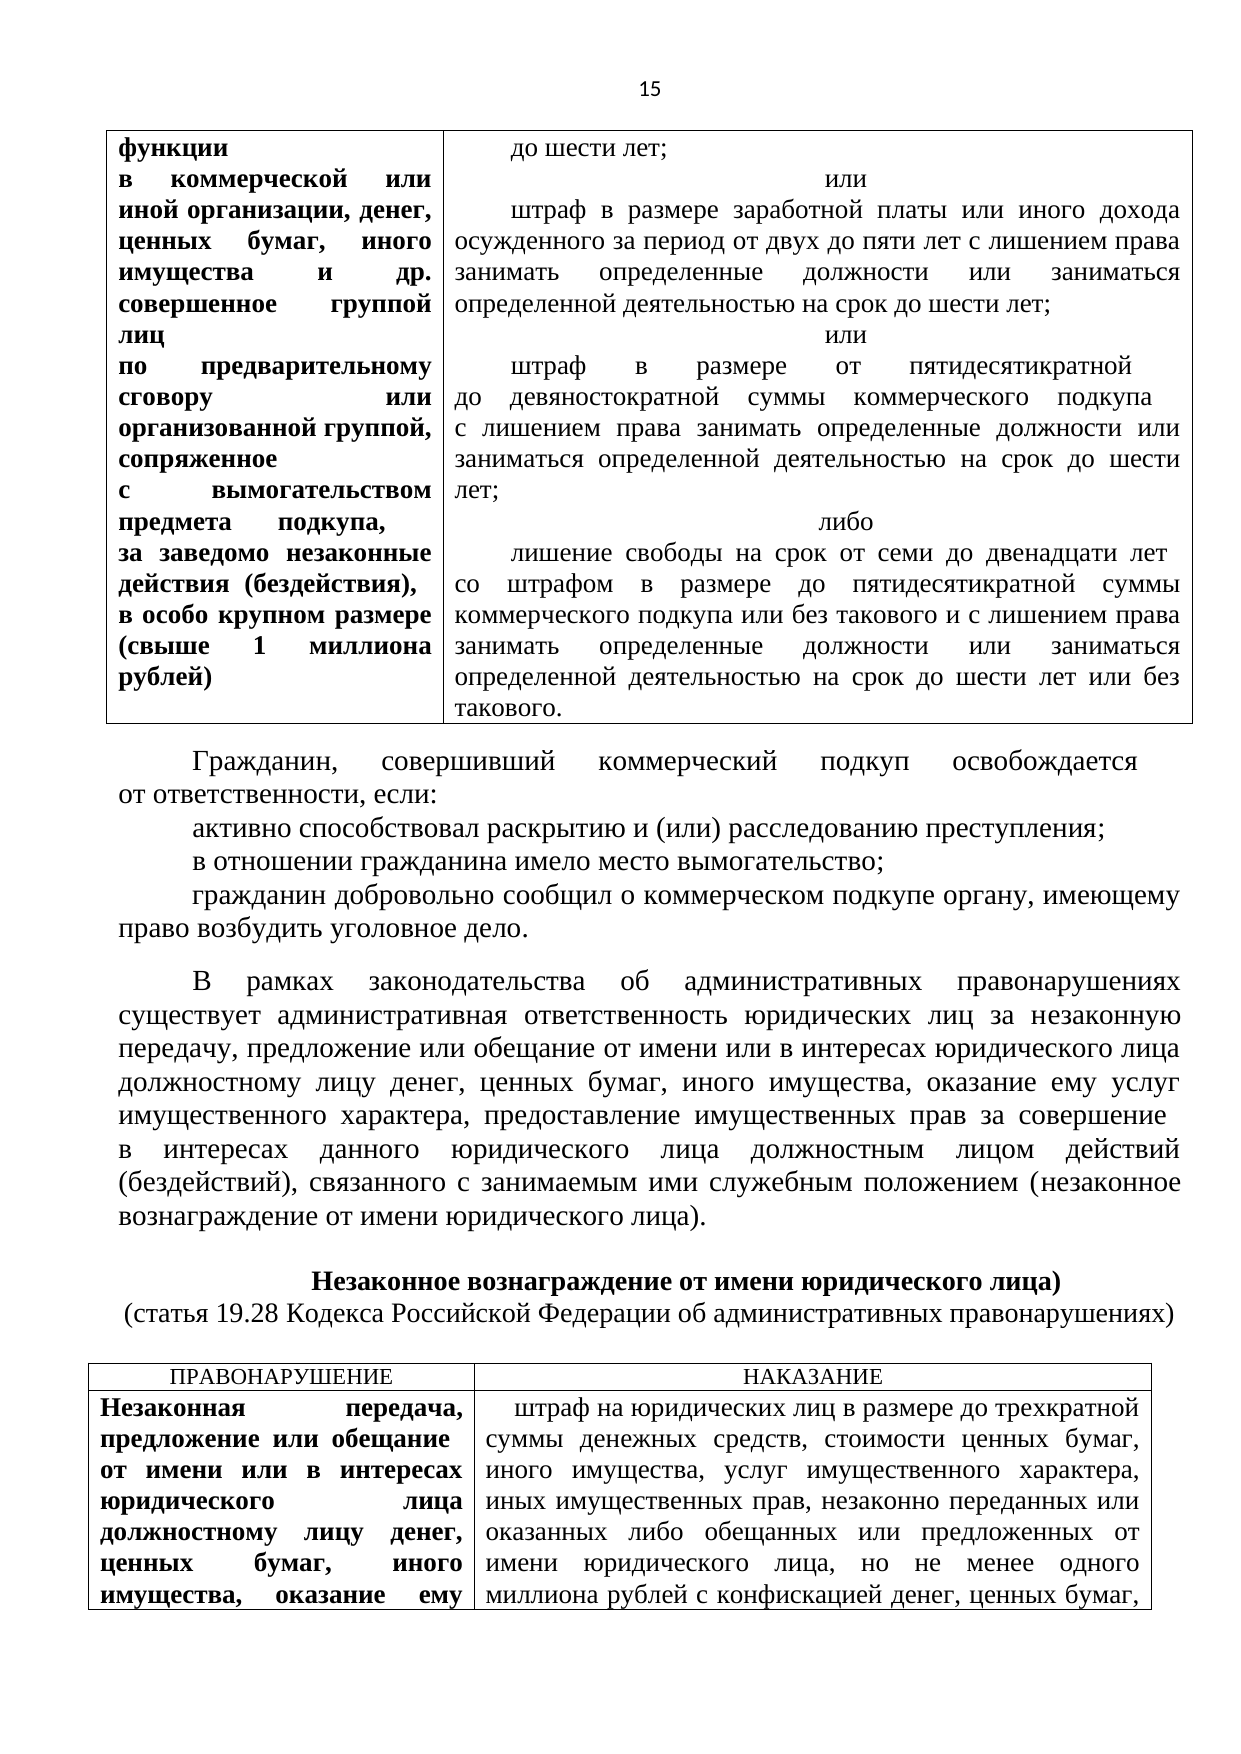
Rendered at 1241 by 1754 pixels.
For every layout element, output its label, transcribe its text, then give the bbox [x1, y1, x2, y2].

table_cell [89, 1391, 474, 1609]
text активно способствовал раскрытию и (или) расследованию преступления; [192, 810, 1181, 843]
table_cell до шести лет; или штраф в размере заработной платы или иного дохода осужденного за период от двух до пяти лет с лишением права занимать определенные должности или заниматься определенной деятельностью на срок до шести лет; или штраф в размере от пятидесятикратной до девяностократной суммы коммерческого подкупа с лишением права занимать определенные должности или заниматься определенной деятельностью на срок до шести лет; либо лишение свободы на срок от семи до двенадцати лет со штрафом в размере до пятидесятикратной суммы коммерческого подкупа или без такового и с лишением права занимать определенные должности или заниматься определенной деятельностью на срок до шести лет или без такового. [444, 131, 1192, 723]
text В рамках законодательства об административных правонарушениях существует административная ответственность юридических лиц за незаконную передачу, предложение или обещание от имени или в интересах юридического лица должностному лицу денег, ценных бумаг, иного имущества, оказание ему услуг имущественного характера, предоставление имущественных прав за совершение в интересах данного юридического лица должностным лицом действий (бездействий), связанного с занимаемым ими служебным положением (незаконное вознаграждение от имени юридического лица). [118, 963, 1181, 1232]
table_header НАКАЗАНИЕ [475, 1364, 1151, 1390]
text в отношении гражданина имело место вымогательство; [192, 843, 1181, 877]
text (статья 19.28 Кодекса Российской Федерации об административных правонарушениях) [118, 1296, 1181, 1329]
text гражданин добровольно сообщил о коммерческом подкупе органу, имеющему право возбудить уголовное дело. [118, 877, 1181, 944]
table_header ПРАВОНАРУШЕНИЕ [89, 1364, 474, 1390]
text Незаконное вознаграждение от имени юридического лица) [118, 1264, 1181, 1296]
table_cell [475, 1391, 1151, 1609]
text Гражданин, совершивший коммерческий подкуп освобождается от ответственности, если: [118, 743, 1181, 810]
table_cell функции в коммерческой или иной организации, денег, ценных бумаг, иного имущества и др. совершенное группой лиц по предварительному сговору или организованной группой, сопряженное с вымогательством предмета подкупа, за заведомо незаконные действия (бездействия), в особо крупном размере (свыше 1 миллиона рублей) [107, 131, 443, 723]
